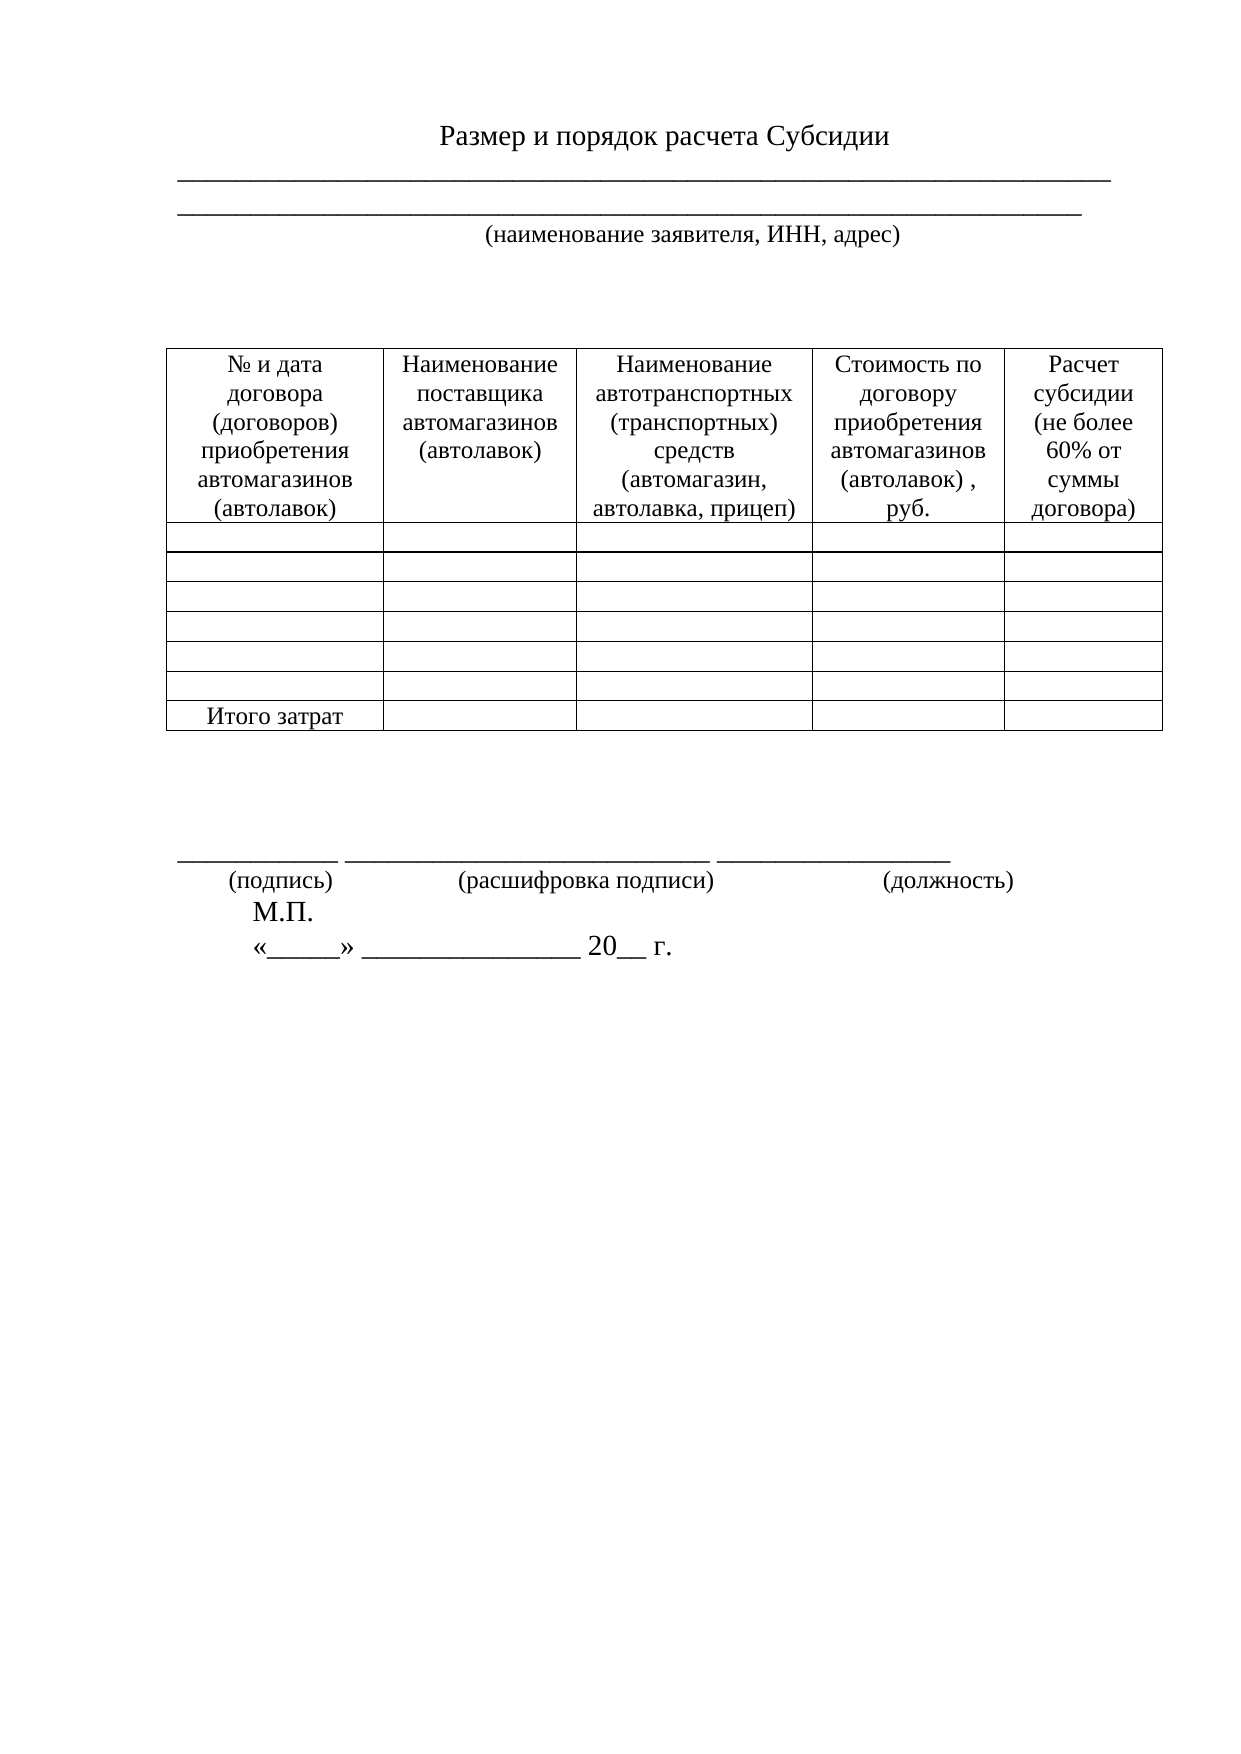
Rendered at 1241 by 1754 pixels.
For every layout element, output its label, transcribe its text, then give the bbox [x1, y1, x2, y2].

table_cell [577, 612, 812, 641]
table_header № и дата договора (договоров) приобретения автомагазинов (автолавок) [167, 349, 383, 522]
text (наименование заявителя, ИНН, адрес) [177, 219, 1152, 247]
table_cell [384, 672, 576, 700]
table_cell [813, 642, 1004, 671]
table_cell Итого затрат [167, 701, 383, 730]
table_cell [813, 582, 1004, 611]
table_cell [167, 582, 383, 611]
table_cell [384, 612, 576, 641]
table_cell [577, 672, 812, 700]
table_cell [577, 701, 812, 730]
text ______________________________________________________________ [177, 185, 1152, 219]
table_cell [1005, 612, 1162, 641]
table_cell [384, 523, 576, 551]
table_cell [577, 582, 812, 611]
table_cell [167, 523, 383, 551]
table_cell [1005, 553, 1162, 581]
table_cell [577, 642, 812, 671]
table_cell [577, 553, 812, 581]
table_cell [384, 701, 576, 730]
table_cell [1005, 642, 1162, 671]
text ___________ _________________________ ________________ [177, 832, 1152, 865]
table_cell [813, 701, 1004, 730]
table_cell [167, 642, 383, 671]
text ________________________________________________________________ [177, 152, 1152, 185]
table_cell [384, 642, 576, 671]
table_cell [1005, 672, 1162, 700]
table_cell [1005, 523, 1162, 551]
table_cell [167, 553, 383, 581]
table_cell [167, 612, 383, 641]
table_header Расчет субсидии (не более 60% от суммы договора) [1005, 349, 1162, 522]
table_cell [1005, 701, 1162, 730]
table_cell [1005, 582, 1162, 611]
text М.П. [177, 894, 1152, 928]
table_header Наименование поставщика автомагазинов (автолавок) [384, 349, 576, 522]
table_cell [813, 612, 1004, 641]
table_header Стоимость по договору приобретения автомагазинов (автолавок) , руб. [813, 349, 1004, 522]
table_cell [384, 582, 576, 611]
table_cell [813, 523, 1004, 551]
table_cell [813, 553, 1004, 581]
text Размер и порядок расчета Субсидии [177, 118, 1152, 152]
table_cell [167, 672, 383, 700]
table_cell [813, 672, 1004, 700]
table_header Наименование автотранспортных (транспортных) средств (автомагазин, автолавка, прицеп) [577, 349, 812, 522]
text «_____» _______________ 20__ г. [177, 928, 1152, 961]
table_cell [577, 523, 812, 551]
text (подпись) (расшифровка подписи) (должность) [177, 865, 1152, 894]
table_cell [384, 553, 576, 581]
